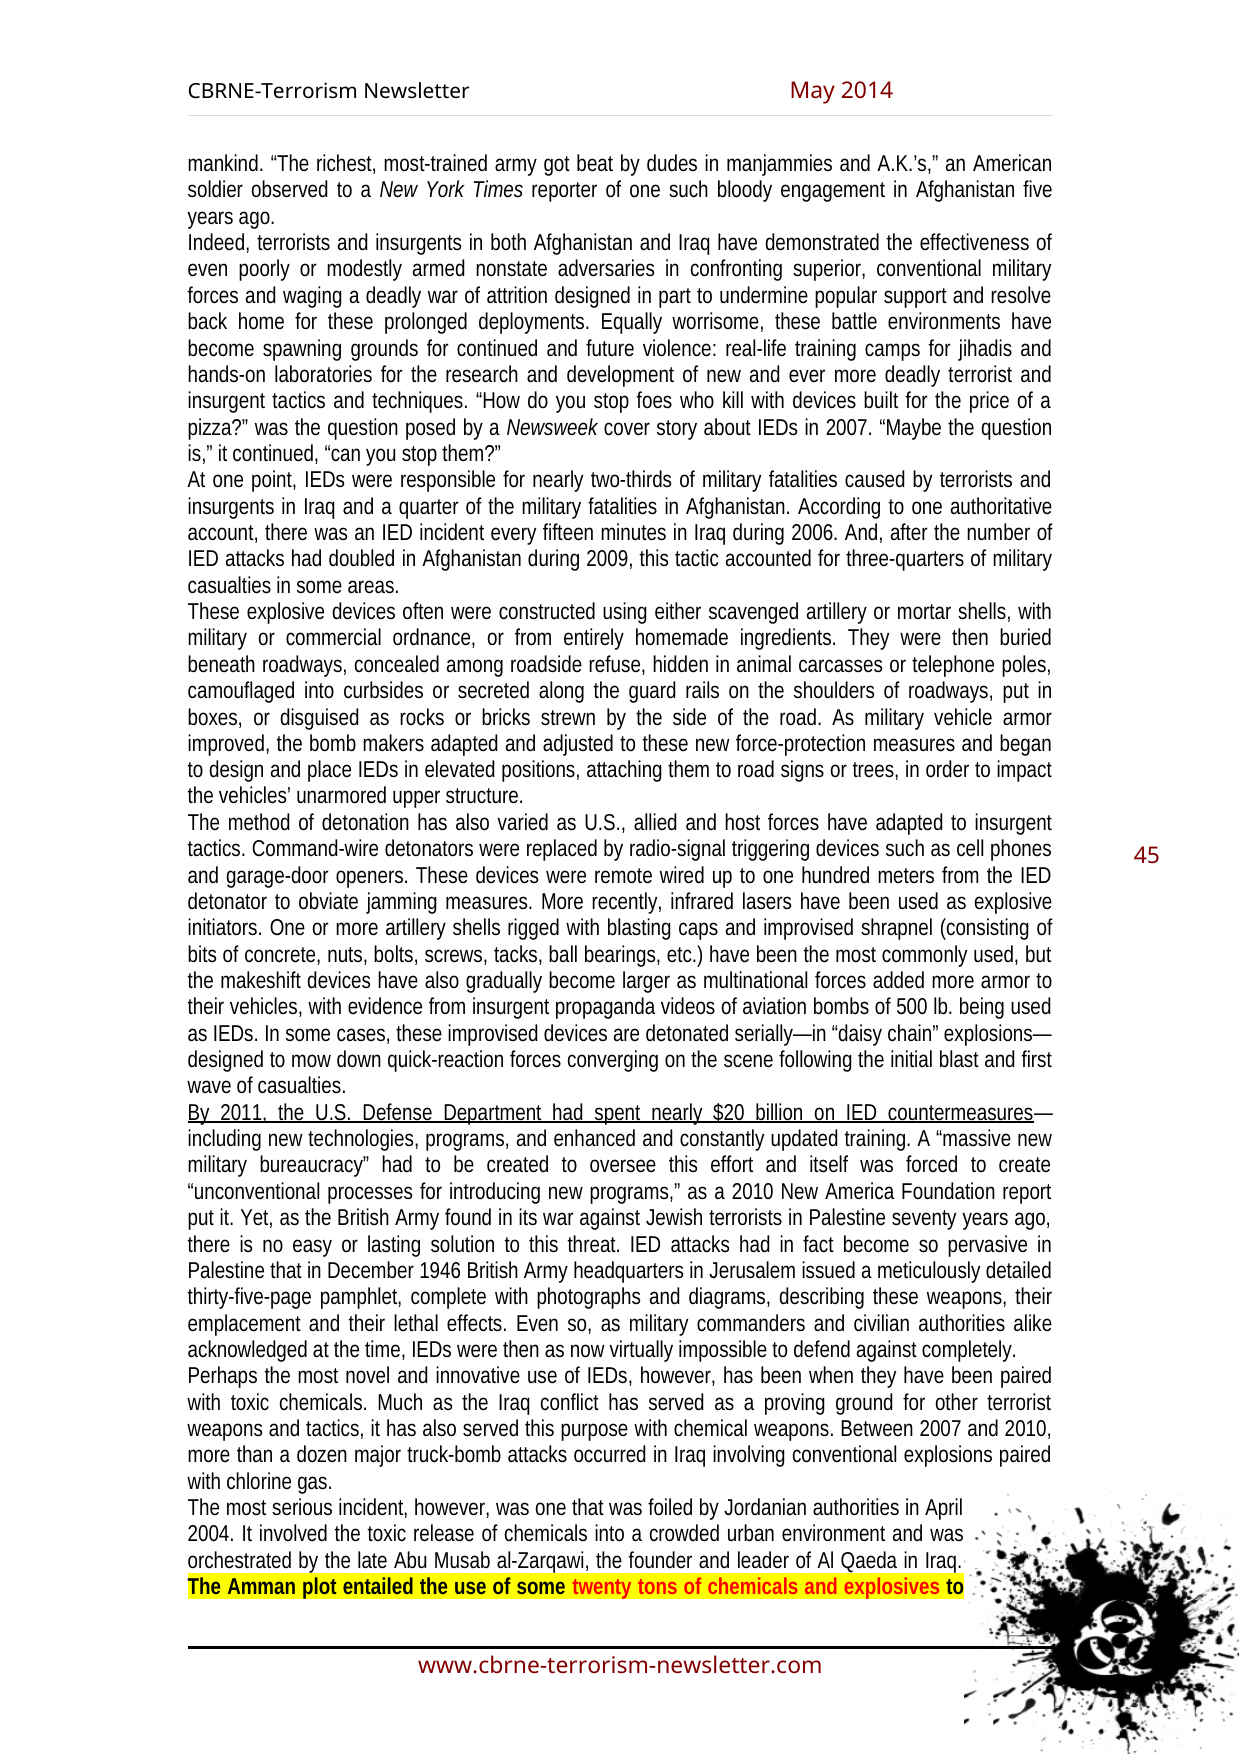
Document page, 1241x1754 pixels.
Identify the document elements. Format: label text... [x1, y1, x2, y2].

text Perhaps the most novel and innovative use of IEDs, however, has been when they have been paired with toxic chemicals. Much as the Iraq conflict has served as a proving ground for other terrorist weapons and tactics, it has also served this purpose with chemical weapons. Between 2007 and 2010, more than a dozen major truck-bomb attacks occurred in Iraq involving conventional explosions paired with chlorine gas. [187, 1362, 1053, 1494]
text Indeed, terrorists and insurgents in both Afghanistan and Iraq have demonstrated the effectiveness of even poorly or modestly armed nonstate adversaries in confronting superior, conventional military forces and waging a deadly war of attrition designed in part to undermine popular support and resolve back home for these prolonged deployments. Equally worrisome, these battle environments have become spawning grounds for continued and future violence: real-life training camps for jihadis and hands-on laboratories for the research and development of new and ever more deadly terrorist and insurgent tactics and techniques. “How do you stop foes who kill with devices built for the price of a pizza?” was the question posed by a Newsweek cover story about IEDs in 2007. “Maybe the question is,” it continued, “can you stop them?” [187, 229, 1053, 466]
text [187, 1494, 1053, 1599]
text The method of detonation has also varied as U.S., allied and host forces have adapted to insurgent tactics. Command-wire detonators were replaced by radio-signal triggering devices such as cell phones and garage-door openers. These devices were remote wired up to one hundred meters from the IED detonator to obviate jamming measures. More recently, infrared lasers have been used as explosive initiators. One or more artillery shells rigged with blasting caps and improvised shrapnel (consisting of bits of concrete, nuts, bolts, screws, tacks, ball bearings, etc.) have been the most commonly used, but the makeshift devices have also gradually become larger as multinational forces added more armor to their vehicles, with evidence from insurgent propaganda videos of aviation bombs of 500 lb. being used as IEDs. In some cases, these improvised devices are detonated serially—in “daisy chain” explosions—designed to mow down quick-reaction forces converging on the scene following the initial blast and first wave of casualties. [187, 809, 1053, 1099]
text At one point, IEDs were responsible for nearly two-thirds of military fatalities caused by terrorists and insurgents in Iraq and a quarter of the military fatalities in Afghanistan. According to one authoritative account, there was an IED incident every fifteen minutes in Iraq during 2006. And, after the number of IED attacks had doubled in Afghanistan during 2009, this tactic accounted for three-quarters of military casualties in some areas. [187, 466, 1053, 598]
text These explosive devices often were constructed using either scavenged artillery or mortar shells, with military or commercial ordnance, or from entirely homemade ingredients. They were then buried beneath roadways, concealed among roadside refuse, hidden in animal carcasses or telephone poles, camouflaged into curbsides or secreted along the guard rails on the shoulders of roadways, put in boxes, or disguised as rocks or bricks strewn by the side of the road. As military vehicle armor improved, the bomb makers adapted and adjusted to these new force-protection measures and began to design and place IEDs in elevated positions, attaching them to road signs or trees, in order to impact the vehicles’ unarmored upper structure. [187, 598, 1053, 809]
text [187, 150, 1053, 229]
text By 2011, the U.S. Defense Department had spent nearly $20 billion on IED countermeasures—including new technologies, programs, and enhanced and constantly updated training. A “massive new military bureaucracy” had to be created to oversee this effort and itself was forced to create “unconventional processes for introducing new programs,” as a 2010 New America Foundation report put it. Yet, as the British Army found in its war against Jewish terrorists in Palestine seventy years ago, there is no easy or lasting solution to this threat. IED attacks had in fact become so pervasive in Palestine that in December 1946 British Army headquarters in Jerusalem issued a meticulously detailed thirty-five-page pamphlet, complete with photographs and diagrams, describing these weapons, their emplacement and their lethal effects. Even so, as military commanders and civilian authorities alike acknowledged at the time, IEDs were then as now virtually impossible to defend against completely. [187, 1099, 1053, 1362]
picture [964, 1483, 1240, 1754]
